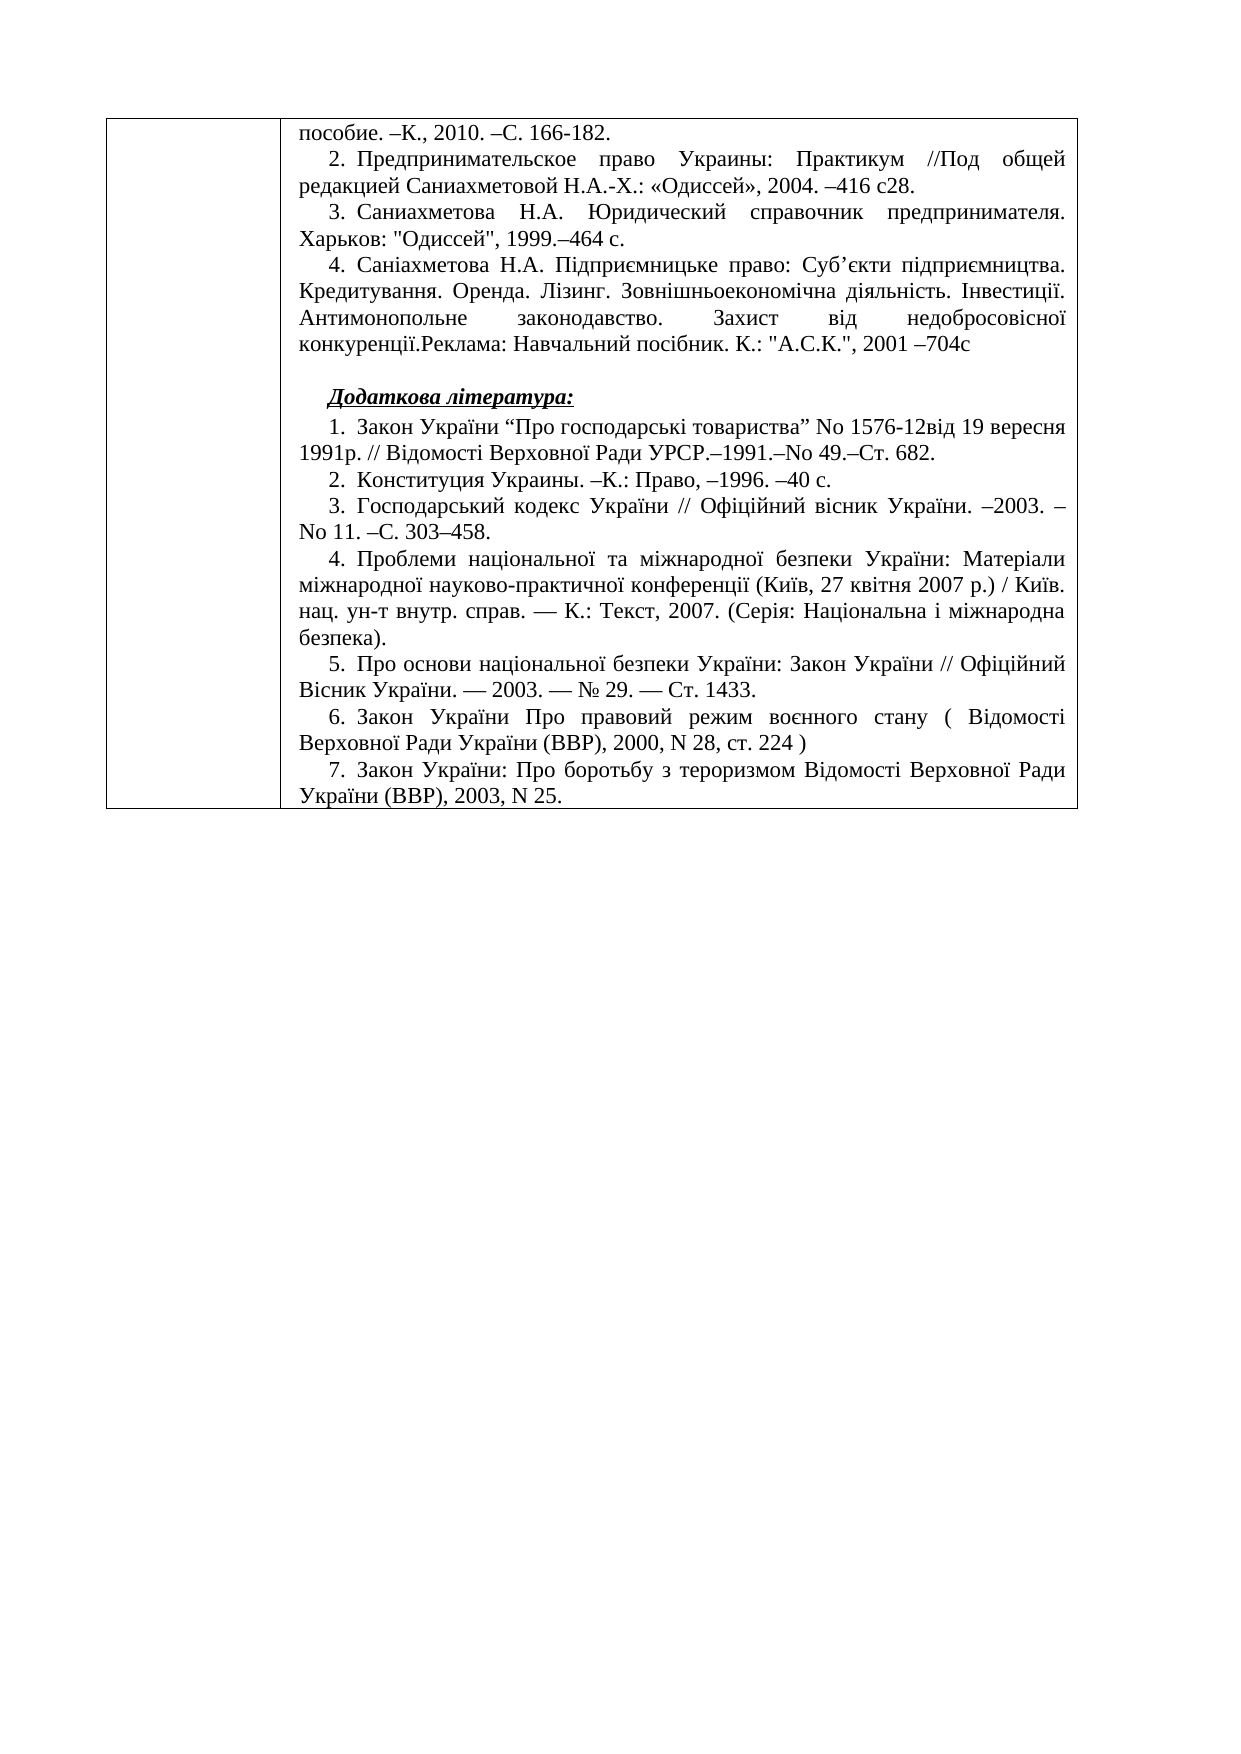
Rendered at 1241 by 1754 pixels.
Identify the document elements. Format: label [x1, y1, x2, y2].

table_cell [281, 119, 1077, 808]
table_cell [107, 119, 280, 808]
